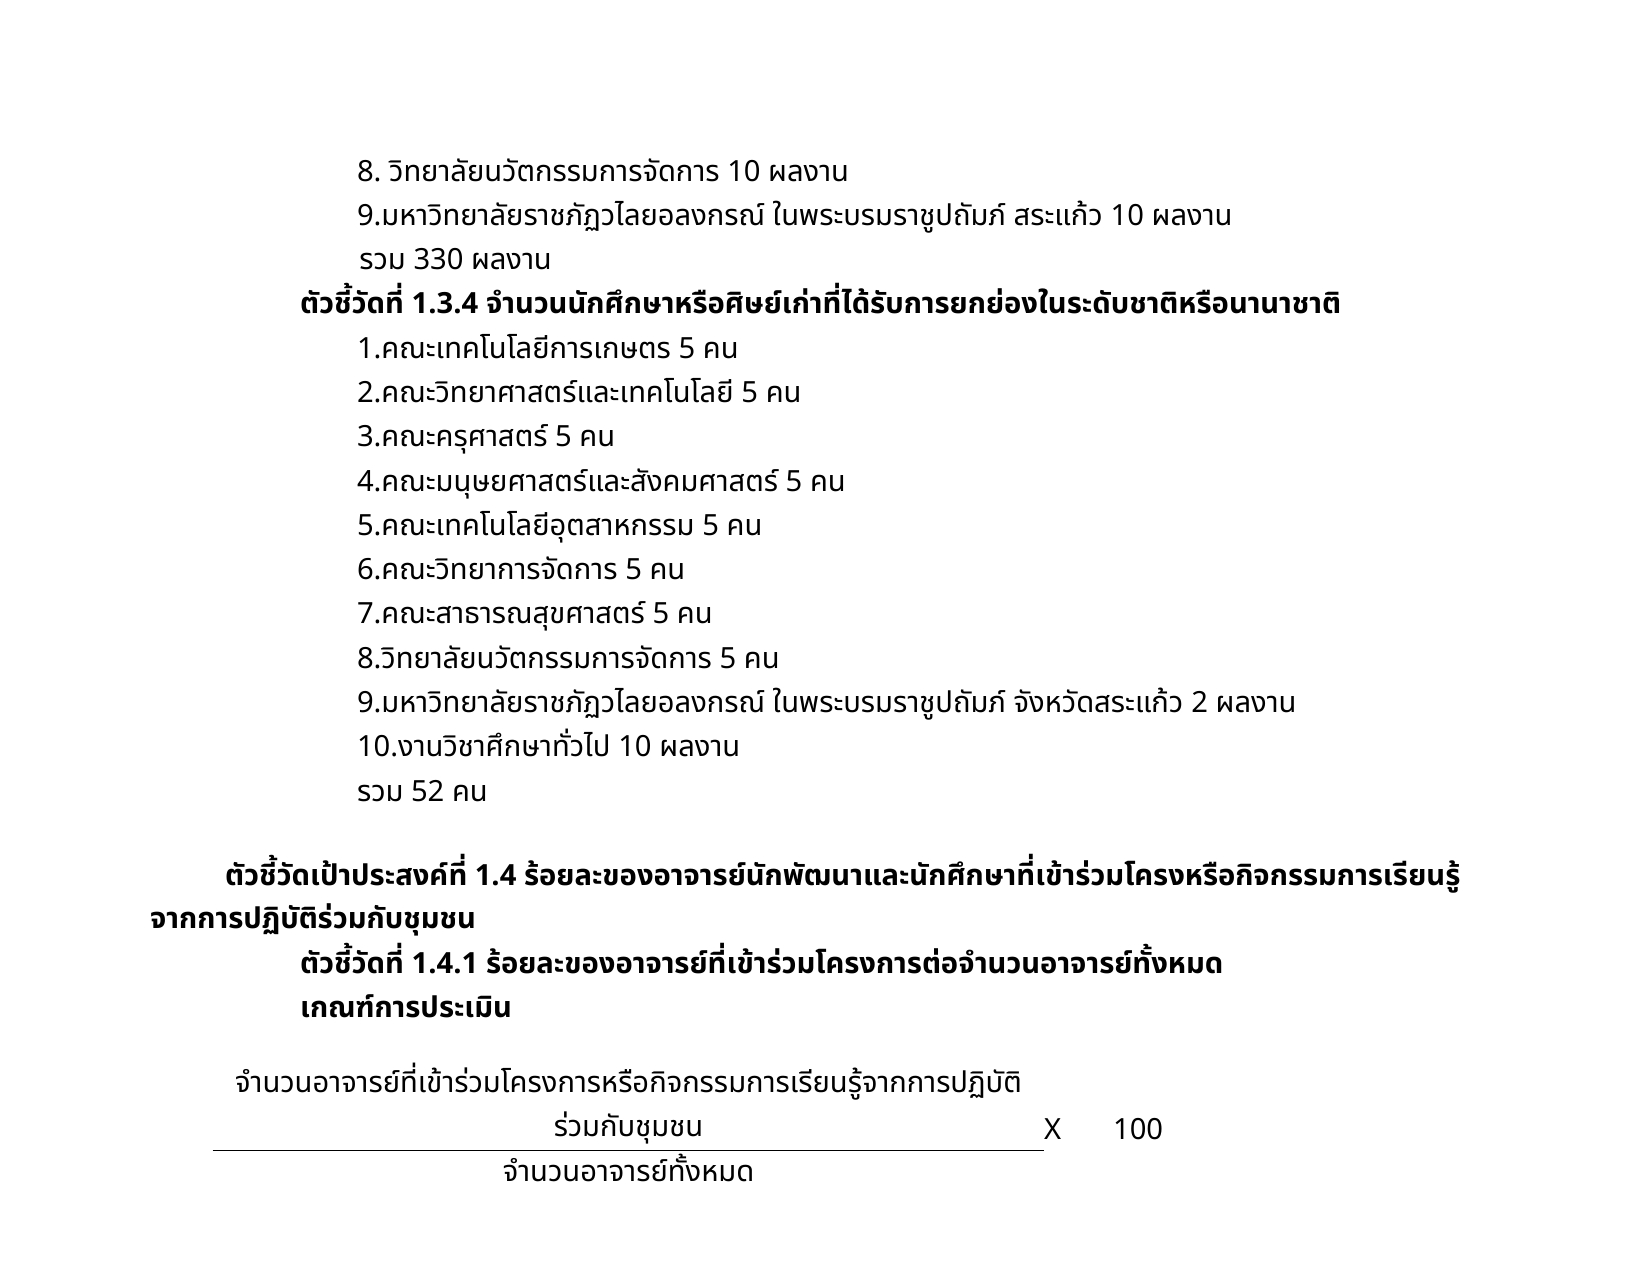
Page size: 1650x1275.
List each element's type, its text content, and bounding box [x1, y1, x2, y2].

text 9.มหาวิทยาลัยราชภัฏวไลยอลงกรณ์ ในพระบรมราชูปถัมภ์ จังหวัดสระแก้ว 2 ผลงาน [148, 681, 1500, 726]
text 9.มหาวิทยาลัยราชภัฏวไลยอลงกรณ์ ในพระบรมราชูปถัมภ์ สระแก้ว 10 ผลงาน [148, 194, 1500, 238]
text รวม 330 ผลงาน [150, 238, 1551, 283]
text 7.คณะสาธารณสุขศาสตร์ 5 คน [148, 593, 1500, 637]
text 2.คณะวิทยาศาสตร์และเทคโนโลยี 5 คน [148, 371, 1500, 416]
table_cell จำนวนอาจารย์ทั้งหมด [213, 1151, 1044, 1195]
text 10.งานวิชาศึกษาทั่วไป 10 ผลงาน [148, 726, 1500, 770]
text 4.คณะมนุษยศาสตร์และสังคมศาสตร์ 5 คน [148, 460, 1500, 504]
text 5.คณะเทคโนโลยีอุตสาหกรรม 5 คน [148, 504, 1500, 548]
text รวม 52 คน [148, 770, 1500, 814]
text 6.คณะวิทยาการจัดการ 5 คน [148, 548, 1500, 593]
text 8.วิทยาลัยนวัตกรรมการจัดการ 5 คน [148, 637, 1500, 681]
text ตัวชี้วัดเป้าประสงค์ที่ 1.4 ร้อยละของอาจารย์นักพัฒนาและนักศึกษาที่เข้าร่วมโครงหรือกิจกรรมการเรียนรู้จากการปฏิบัติร่วมกับชุมชน [150, 854, 1500, 942]
text 3.คณะครุศาสตร์ 5 คน [148, 416, 1500, 460]
text ตัวชี้วัดที่ 1.4.1 ร้อยละของอาจารย์ที่เข้าร่วมโครงการต่อจำนวนอาจารย์ทั้งหมด [225, 942, 1500, 986]
table_header X [1044, 1061, 1091, 1195]
text ตัวชี้วัดที่ 1.3.4 จำนวนนักศึกษาหรือศิษย์เก่าที่ได้รับการยกย่องในระดับชาติหรือนานาชาติ [148, 283, 1500, 327]
text เกณฑ์การประเมิน [225, 986, 1500, 1030]
table_header จำนวนอาจารย์ที่เข้าร่วมโครงการหรือกิจกรรมการเรียนรู้จากการปฏิบัติร่วมกับชุมชน [213, 1061, 1044, 1149]
text 8. วิทยาลัยนวัตกรรมการจัดการ 10 ผลงาน [148, 150, 1500, 194]
text 1.คณะเทคโนโลยีการเกษตร 5 คน [148, 327, 1500, 371]
table_header 100 [1091, 1061, 1184, 1195]
